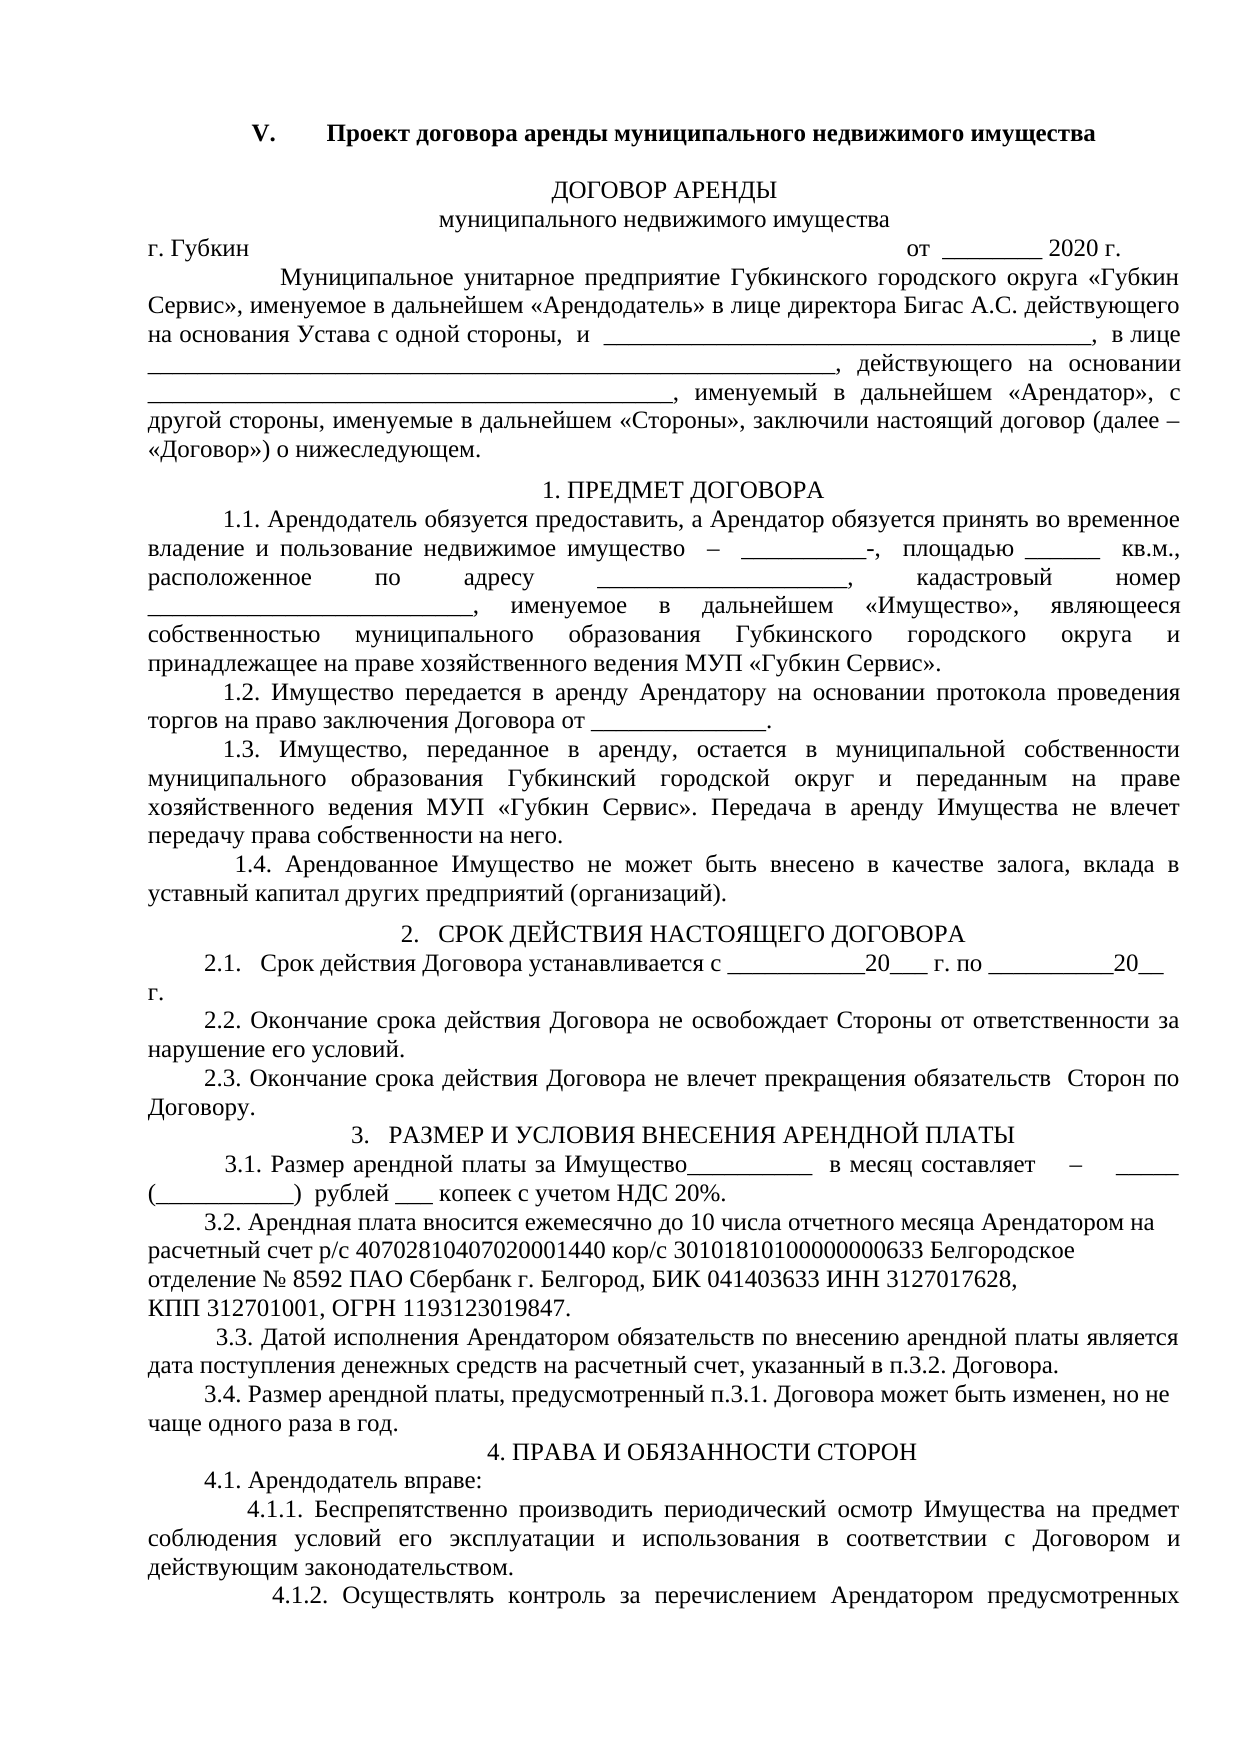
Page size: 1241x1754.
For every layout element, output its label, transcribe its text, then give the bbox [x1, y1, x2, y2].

list РАЗМЕР И УСЛОВИЯ ВНЕСЕНИЯ АРЕНДНОЙ ПЛАТЫ [185, 1121, 1181, 1149]
text 1.3. Имущество, переданное в аренду, остается в муниципальной собственности муниципального образования Губкинский городской округ и переданным на праве хозяйственного ведения МУП «Губкин Сервис». Передача в аренду Имущества не влечет передачу права собственности на него. [148, 734, 1181, 849]
text 4.1. Арендодатель вправе: [148, 1466, 1181, 1494]
text 1.1. Арендодатель обязуется предоставить, а Арендатор обязуется принять во временное владение и пользование недвижимое имущество – __________-, площадью ______ кв.м., расположенное по адресу ____________________, кадастровый номер __________________________, именуемое в дальнейшем «Имущество», являющееся собственностью муниципального образования Губкинского городского округа и принадлежащее на праве хозяйственного ведения МУП «Губкин Сервис». [148, 504, 1181, 677]
list СРОК ДЕЙСТВИЯ НАСТОЯЩЕГО ДОГОВОРА [185, 919, 1181, 948]
text 4. ПРАВА И ОБЯЗАННОСТИ СТОРОН [148, 1437, 1181, 1466]
text 3.2. Арендная плата вносится ежемесячно до 10 числа отчетного месяца Арендатором на расчетный счет р/с 40702810407020001440 кор/с 30101810100000000633 Белгородское отделение № 8592 ПАО Сбербанк г. Белгород, БИК 041403633 ИНН 3127017628, [148, 1207, 1181, 1293]
text 2.2. Окончание срока действия Договора не освобождает Стороны от ответственности за нарушение его условий. [148, 1006, 1181, 1063]
text 1.2. Имущество передается в аренду Арендатору на основании протокола проведения торгов на право заключения Договора от ______________. [148, 677, 1181, 734]
title ДОГОВОР АРЕНДЫ [148, 176, 1181, 204]
list Проект договора аренды муниципального недвижимого имущества [166, 118, 1181, 147]
text 4.1.1. Беспрепятственно производить периодический осмотр Имущества на предмет соблюдения условий его эксплуатации и использования в соответствии с Договором и действующим законодательством. [148, 1494, 1181, 1581]
text 3.3. Датой исполнения Арендатором обязательств по внесению арендной платы является дата поступления денежных средств на расчетный счет, указанный в п.3.2. Договора. [148, 1322, 1181, 1379]
text КПП 312701001, ОГРН 1193123019847. [148, 1293, 1181, 1322]
text 2.3. Окончание срока действия Договора не влечет прекращения обязательств Сторон по Договору. [148, 1063, 1181, 1121]
text 1.4. Арендованное Имущество не может быть внесено в качестве залога, вклада в уставный капитал других предприятий (организаций). [103, 849, 1181, 907]
text г. Губкин от ________ 2020 г. [148, 233, 1181, 262]
text 1. ПРЕДМЕТ ДОГОВОРА [185, 476, 1181, 504]
text 2.1. Срок действия Договора устанавливается с ___________20___ г. по __________20__ г. [148, 948, 1181, 1006]
text Муниципальное унитарное предприятие Губкинского городского округа «Губкин Сервис», именуемое в дальнейшем «Арендодатель» в лице директора Бигас А.С. действующего на основания Устава с одной стороны, и _______________________________________, в лице _______________________________________________________, действующего на основании __________________________________________, именуемый в дальнейшем «Арендатор», с другой стороны, именуемые в дальнейшем «Стороны», заключили настоящий договор (далее – «Договор») о нижеследующем. [148, 262, 1181, 463]
title муниципального недвижимого имущества [148, 204, 1181, 233]
text 3.4. Размер арендной платы, предусмотренный п.3.1. Договора может быть изменен, но не чаще одного раза в год. [148, 1379, 1181, 1437]
text 3.1. Размер арендной платы за Имущество__________ в месяц составляет – _____ (___________) рублей ___ копеек с учетом НДС 20%. [148, 1149, 1181, 1207]
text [148, 1581, 1181, 1609]
